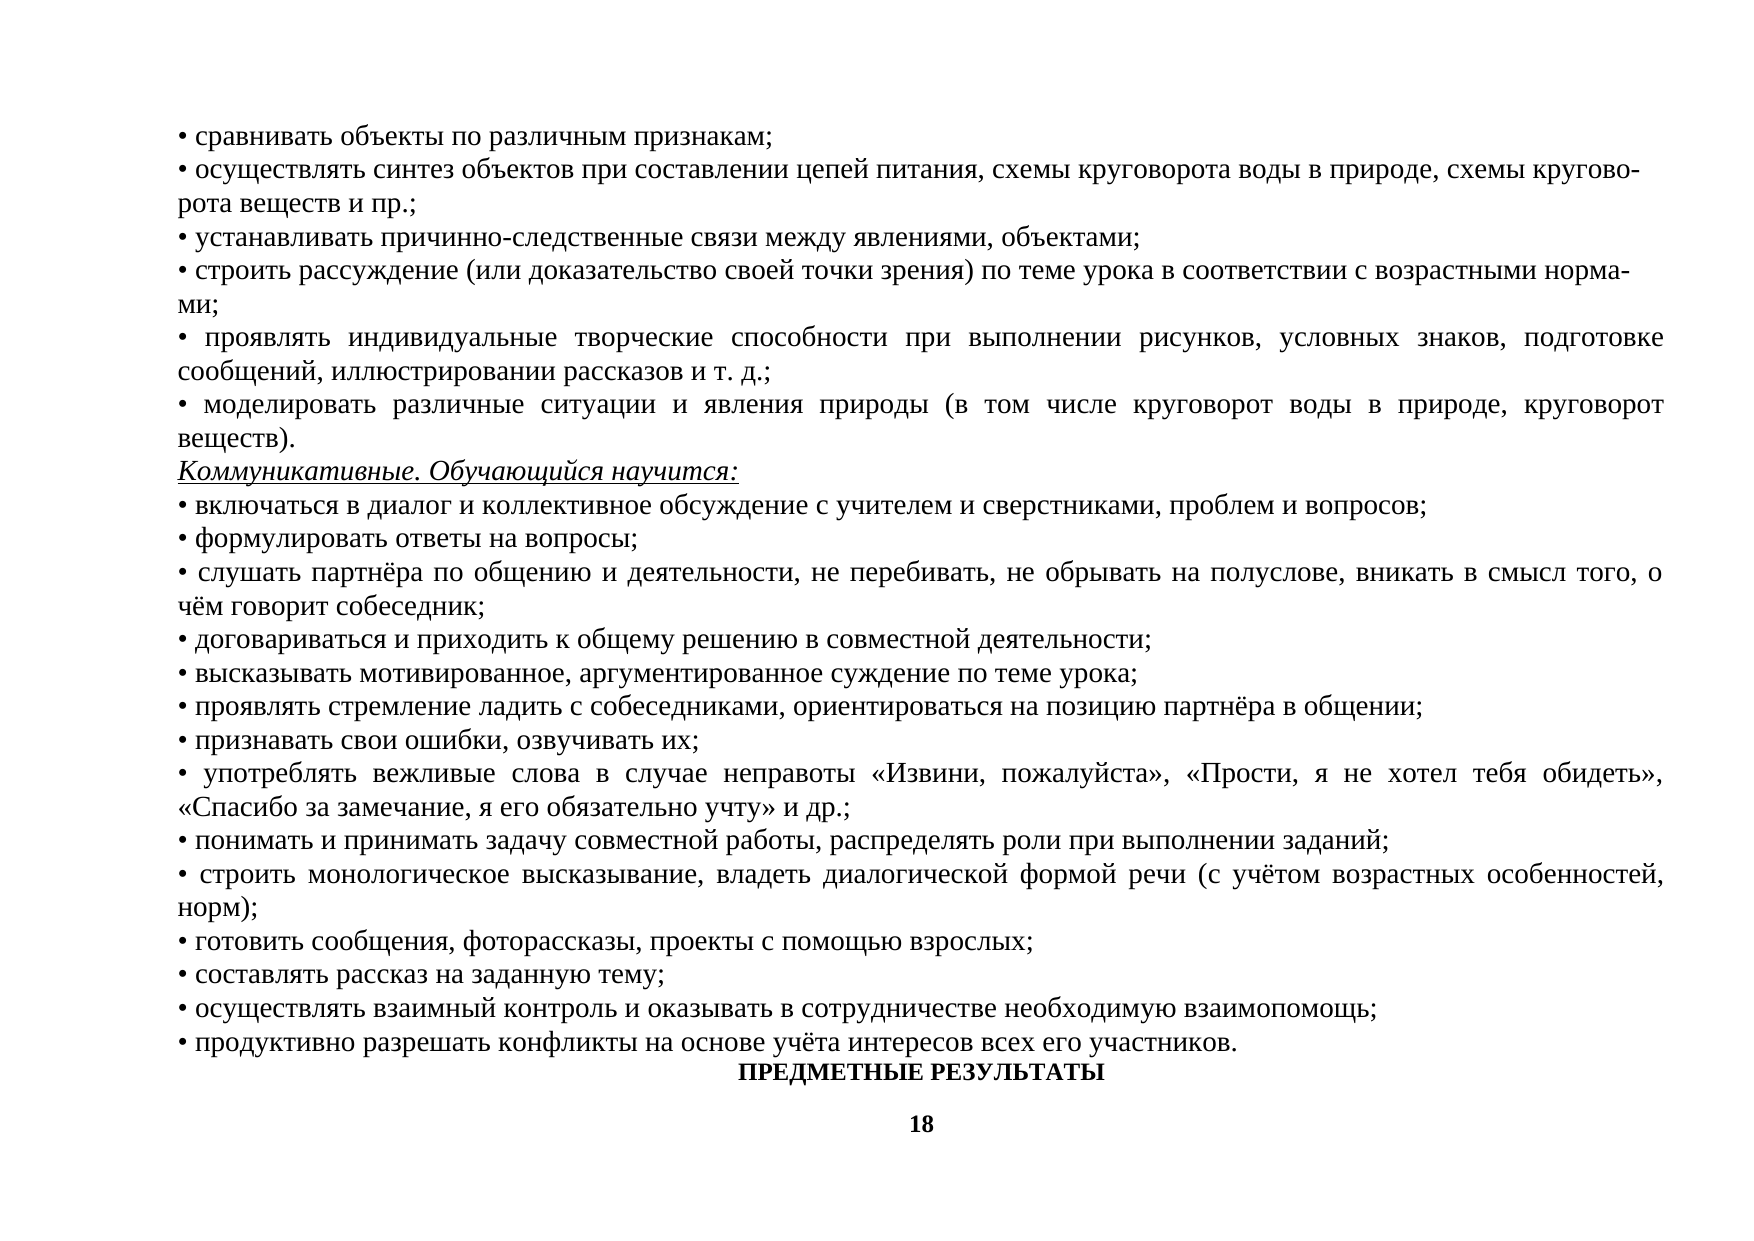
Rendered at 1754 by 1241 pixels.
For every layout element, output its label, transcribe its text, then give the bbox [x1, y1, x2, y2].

text • устанавливать причинно-следственные связи между явлениями, объектами; [177, 219, 1665, 252]
text • составлять рассказ на заданную тему; [177, 957, 1665, 990]
text • сравнивать объекты по различным признакам; [177, 118, 1665, 152]
text • осуществлять взаимный контроль и оказывать в сотрудничестве необходимую взаимопомощь; [177, 990, 1665, 1024]
text • понимать и принимать задачу совместной работы, распределять роли при выполнении заданий; [177, 822, 1665, 856]
text • моделировать различные ситуации и явления природы (в том числе круговорот воды в природе, круговорот веществ). [177, 386, 1665, 453]
text • высказывать мотивированное, аргументированное суждение по теме урока; [177, 655, 1665, 688]
text рота веществ и пр.; [177, 185, 1665, 219]
text • готовить сообщения, фоторассказы, проекты с помощью взрослых; [177, 923, 1665, 957]
text • слушать партнёра по общению и деятельности, не перебивать, не обрывать на полуслове, вникать в смысл того, о чём говорит собеседник; [177, 554, 1665, 621]
text Коммуникативные. Обучающийся научится: [177, 453, 1665, 487]
text ми; [177, 286, 1665, 319]
text • проявлять стремление ладить с собеседниками, ориентироваться на позицию партнёра в общении; [177, 688, 1665, 722]
text • употреблять вежливые слова в случае неправоты «Извини, пожалуйста», «Прости, я не хотел тебя обидеть», «Спасибо за замечание, я его обязательно учту» и др.; [177, 755, 1665, 822]
text • осуществлять синтез объектов при составлении цепей питания, схемы круговорота воды в природе, схемы кругово- [177, 152, 1665, 185]
text ПРЕДМЕТНЫЕ РЕЗУЛЬТАТЫ [177, 1057, 1665, 1086]
text • строить рассуждение (или доказательство своей точки зрения) по теме урока в соответствии с возрастными норма- [177, 252, 1665, 286]
text • строить монологическое высказывание, владеть диалогической формой речи (с учётом возрастных особенностей, норм); [177, 856, 1665, 923]
text • продуктивно разрешать конфликты на основе учёта интересов всех его участников. [177, 1024, 1665, 1057]
text • договариваться и приходить к общему решению в совместной деятельности; [177, 621, 1665, 655]
text • признавать свои ошибки, озвучивать их; [177, 722, 1665, 755]
text • формулировать ответы на вопросы; [177, 521, 1665, 554]
text • проявлять индивидуальные творческие способности при выполнении рисунков, условных знаков, подготовке сообщений, иллюстрировании рассказов и т. д.; [177, 319, 1665, 386]
text • включаться в диалог и коллективное обсуждение с учителем и сверстниками, проблем и вопросов; [177, 487, 1665, 521]
